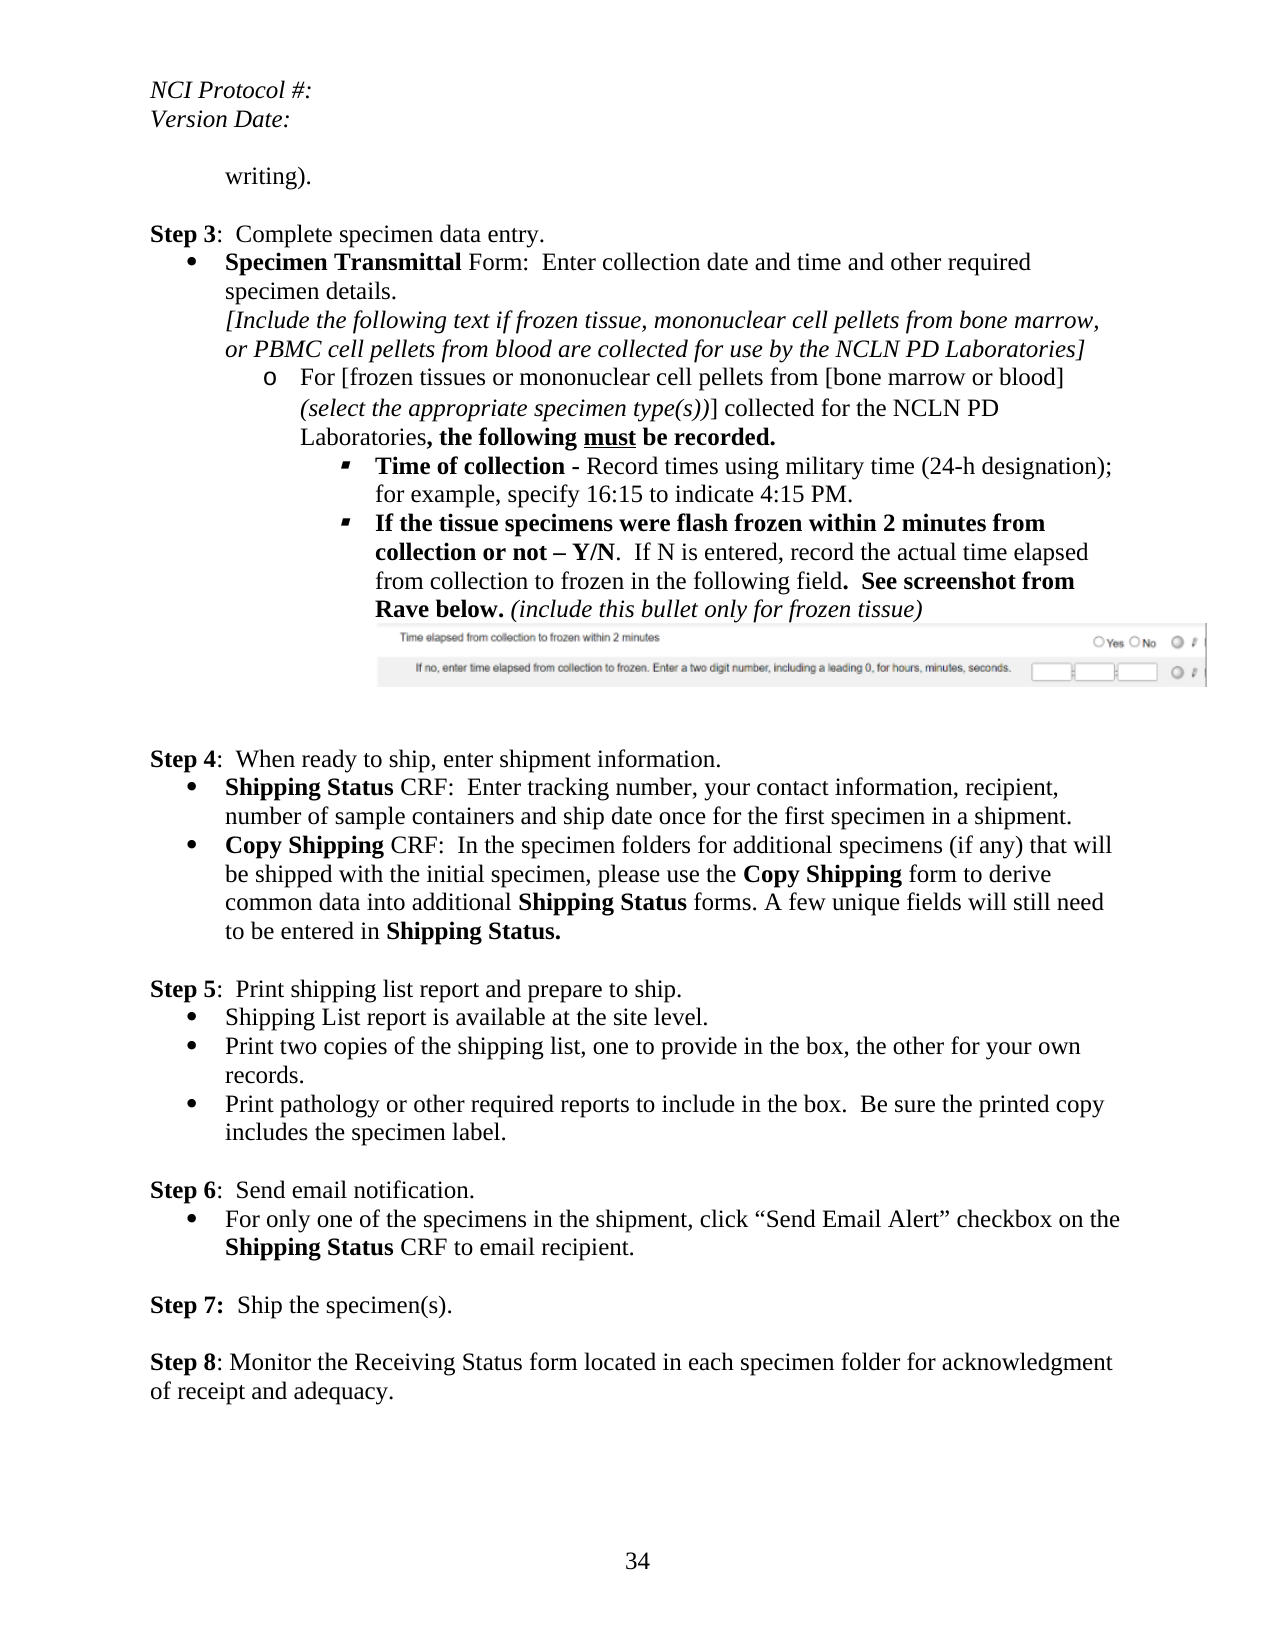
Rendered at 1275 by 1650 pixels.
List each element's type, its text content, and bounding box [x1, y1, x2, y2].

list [187, 161, 1125, 190]
list Specimen Transmittal Form: Enter collection date and time and other required specimen details. [187, 247, 1125, 305]
text Step 7: Ship the specimen(s). [150, 1290, 1125, 1319]
text Step 3: Complete specimen data entry. [150, 219, 1125, 247]
list Shipping Status CRF: Enter tracking number, your contact information, recipient, number of sample containers and ship date once for the first specimen in a shipment. [187, 772, 1125, 830]
picture [375, 623, 1207, 687]
list For only one of the specimens in the shipment, click “Send Email Alert” checkbox on the Shipping Status CRF to email recipient. [187, 1204, 1125, 1261]
text Step 5: Print shipping list report and prepare to ship. [150, 974, 1125, 1002]
list Time of collection - Record times using military time (24-h designation); for example, specify 16:15 to indicate 4:15 PM. [337, 451, 1125, 508]
list Print pathology or other required reports to include in the box. Be sure the printed copy includes the specimen label. [187, 1089, 1125, 1146]
list Shipping List report is available at the site level. [187, 1002, 1125, 1031]
text Step 8: Monitor the Receiving Status form located in each specimen folder for acknowledgment of receipt and adequacy. [150, 1347, 1125, 1405]
list Print two copies of the shipping list, one to provide in the box, the other for your own records. [187, 1031, 1125, 1089]
list [Include the following text if frozen tissue, mononuclear cell pellets from bone marrow, or PBMC cell pellets from blood are collected for use by the NCLN PD Laboratories] [225, 305, 1125, 362]
text Step 4: When ready to ship, enter shipment information. [150, 744, 1125, 772]
list Copy Shipping CRF: In the specimen folders for additional specimens (if any) that will be shipped with the initial specimen, please use the Copy Shipping form to derive common data into additional Shipping Status forms. A few unique fields will still need to be entered in Shipping Status. [187, 830, 1125, 945]
text Step 6: Send email notification. [150, 1175, 1125, 1204]
list For [frozen tissues or mononuclear cell pellets from [bone marrow or blood] (select the appropriate specimen type(s))] collected for the NCLN PD Laboratories, the following must be recorded. [262, 362, 1125, 451]
